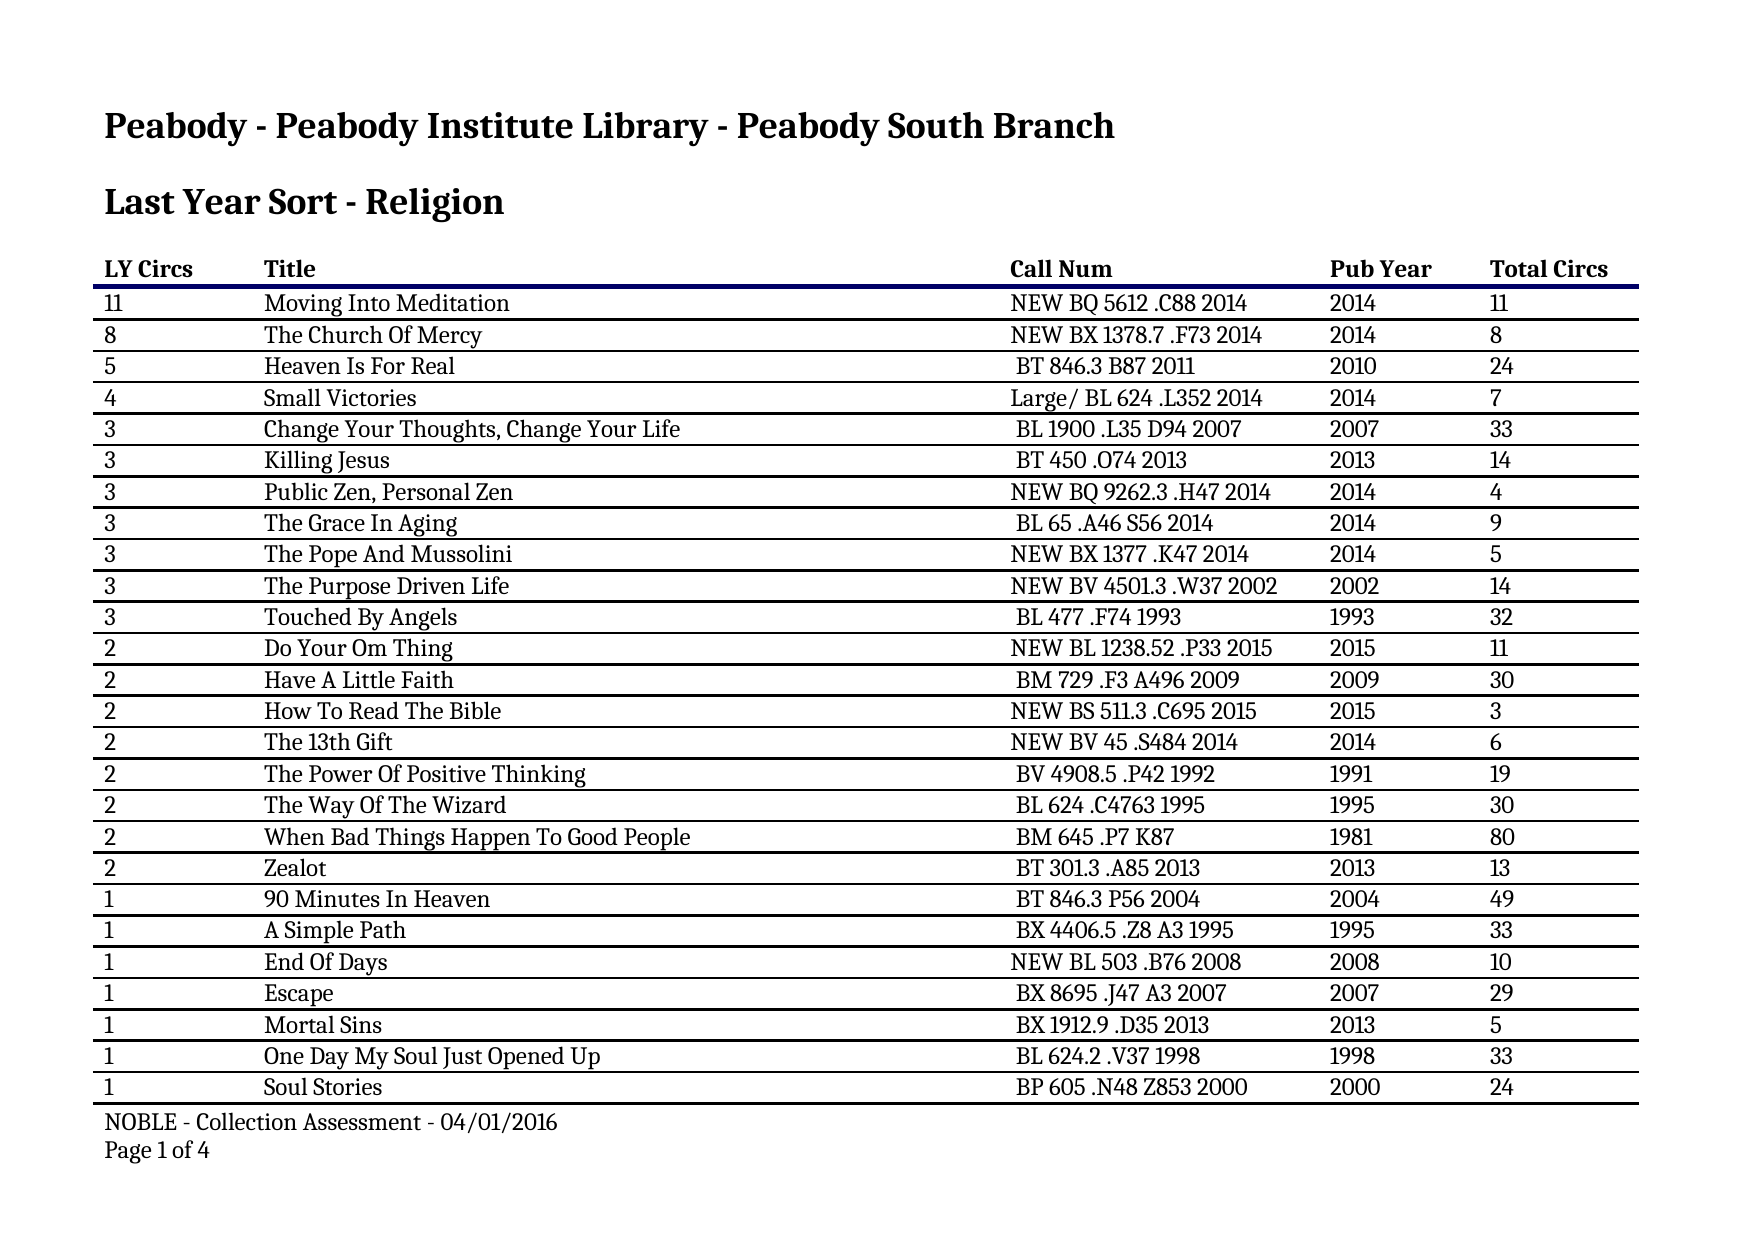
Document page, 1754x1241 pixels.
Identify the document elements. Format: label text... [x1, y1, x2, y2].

table_cell 13 [1479, 854, 1638, 882]
table_cell 2008 [1319, 948, 1478, 977]
table_cell 11 [1479, 289, 1638, 318]
table_cell 1981 [1319, 822, 1478, 851]
table_cell 2014 [1319, 540, 1478, 569]
table_cell BX 4406.5 .Z8 A3 1995 [999, 917, 1319, 945]
table_cell Public Zen, Personal Zen [253, 478, 999, 506]
table_cell 2013 [1319, 1011, 1478, 1039]
table_cell 6 [1479, 728, 1638, 757]
table_cell 14 [1479, 446, 1638, 475]
table_cell 30 [1479, 791, 1638, 820]
table_cell 2014 [1319, 383, 1478, 412]
table_cell BL 477 .F74 1993 [999, 603, 1319, 632]
table_header Call Num [999, 255, 1319, 284]
table_cell 24 [1479, 352, 1638, 381]
table_cell 2013 [1319, 446, 1478, 475]
table_cell Heaven Is For Real [253, 352, 999, 381]
table_cell 3 [93, 603, 253, 632]
table_cell 9 [1479, 509, 1638, 538]
table_cell 2 [93, 760, 253, 788]
table_cell BT 301.3 .A85 2013 [999, 854, 1319, 882]
table_cell How To Read The Bible [253, 697, 999, 726]
table_cell Do Your Om Thing [253, 634, 999, 663]
table_cell 2 [93, 634, 253, 663]
table_cell The 13th Gift [253, 728, 999, 757]
table_cell BV 4908.5 .P42 1992 [999, 760, 1319, 788]
table_cell 1 [93, 917, 253, 945]
table_cell 5 [93, 352, 253, 381]
table_cell BT 846.3 B87 2011 [999, 352, 1319, 381]
table_cell BL 624 .C4763 1995 [999, 791, 1319, 820]
table_cell 2 [93, 822, 253, 851]
table_cell 1 [93, 1073, 253, 1102]
table_cell 4 [1479, 478, 1638, 506]
table_cell The Purpose Driven Life [253, 572, 999, 600]
table_cell 33 [1479, 415, 1638, 443]
table_cell The Pope And Mussolini [253, 540, 999, 569]
table_cell 29 [1479, 979, 1638, 1008]
table_cell BM 729 .F3 A496 2009 [999, 666, 1319, 694]
table_cell Killing Jesus [253, 446, 999, 475]
table_cell 1998 [1319, 1042, 1478, 1071]
table_cell 2002 [1319, 572, 1478, 600]
table_cell The Grace In Aging [253, 509, 999, 538]
table_cell Soul Stories [253, 1073, 999, 1102]
table_cell Large/ BL 624 .L352 2014 [999, 383, 1319, 412]
table_cell 1 [93, 979, 253, 1008]
table_cell Have A Little Faith [253, 666, 999, 694]
table_cell 5 [1479, 540, 1638, 569]
table_cell The Way Of The Wizard [253, 791, 999, 820]
table_cell 1991 [1319, 760, 1478, 788]
table_cell BL 624.2 .V37 1998 [999, 1042, 1319, 1071]
table_cell NEW BQ 9262.3 .H47 2014 [999, 478, 1319, 506]
table_cell BX 8695 .J47 A3 2007 [999, 979, 1319, 1008]
table_cell BT 846.3 P56 2004 [999, 885, 1319, 914]
table_cell 2000 [1319, 1073, 1478, 1102]
table_cell 2013 [1319, 854, 1478, 882]
table_header LY Circs [93, 255, 253, 284]
table_cell 24 [1479, 1073, 1638, 1102]
table_cell 8 [1479, 321, 1638, 349]
table_cell 2004 [1319, 885, 1478, 914]
table_cell 2 [93, 791, 253, 820]
table_cell 2014 [1319, 478, 1478, 506]
table_cell 2 [93, 854, 253, 882]
table_cell BL 65 .A46 S56 2014 [999, 509, 1319, 538]
table_cell 8 [93, 321, 253, 349]
table_cell 3 [93, 446, 253, 475]
table_cell 19 [1479, 760, 1638, 788]
table_cell 80 [1479, 822, 1638, 851]
table_cell 7 [1479, 383, 1638, 412]
text Last Year Sort - Religion [104, 181, 1650, 224]
table_cell 2014 [1319, 321, 1478, 349]
table_cell The Church Of Mercy [253, 321, 999, 349]
table_header Total Circs [1479, 255, 1638, 284]
table_cell NEW BL 503 .B76 2008 [999, 948, 1319, 977]
table_cell 5 [1479, 1011, 1638, 1039]
table_cell 1 [93, 885, 253, 914]
table_cell NEW BL 1238.52 .P33 2015 [999, 634, 1319, 663]
text Peabody - Peabody Institute Library - Peabody South Branch [104, 105, 1650, 148]
table_cell 1995 [1319, 791, 1478, 820]
table_cell 3 [93, 415, 253, 443]
table_cell 3 [93, 509, 253, 538]
table_cell 11 [1479, 634, 1638, 663]
table_cell 2 [93, 666, 253, 694]
table_cell 1993 [1319, 603, 1478, 632]
table_cell 2014 [1319, 509, 1478, 538]
table_cell Escape [253, 979, 999, 1008]
table_cell 3 [93, 478, 253, 506]
table_cell 2009 [1319, 666, 1478, 694]
table_cell 4 [93, 383, 253, 412]
table_cell NEW BV 4501.3 .W37 2002 [999, 572, 1319, 600]
table_cell 2007 [1319, 415, 1478, 443]
table_cell 33 [1479, 1042, 1638, 1071]
table_cell NEW BV 45 .S484 2014 [999, 728, 1319, 757]
table_cell 32 [1479, 603, 1638, 632]
table_cell 1 [93, 1011, 253, 1039]
table_cell NEW BX 1378.7 .F73 2014 [999, 321, 1319, 349]
table_cell 14 [1479, 572, 1638, 600]
table_cell End Of Days [253, 948, 999, 977]
table_cell 49 [1479, 885, 1638, 914]
table_cell 3 [1479, 697, 1638, 726]
table_cell Zealot [253, 854, 999, 882]
table_cell 2014 [1319, 728, 1478, 757]
table_cell BM 645 .P7 K87 [999, 822, 1319, 851]
table_cell When Bad Things Happen To Good People [253, 822, 999, 851]
table_cell 3 [93, 540, 253, 569]
table_cell BL 1900 .L35 D94 2007 [999, 415, 1319, 443]
table_cell 2015 [1319, 697, 1478, 726]
table_cell 33 [1479, 917, 1638, 945]
table_cell BT 450 .O74 2013 [999, 446, 1319, 475]
table_cell 90 Minutes In Heaven [253, 885, 999, 914]
table_cell 1 [93, 1042, 253, 1071]
table_cell NEW BX 1377 .K47 2014 [999, 540, 1319, 569]
table_cell 3 [93, 572, 253, 600]
table_cell 30 [1479, 666, 1638, 694]
table_cell Touched By Angels [253, 603, 999, 632]
table_cell 1 [93, 948, 253, 977]
table_cell Small Victories [253, 383, 999, 412]
table_cell Change Your Thoughts, Change Your Life [253, 415, 999, 443]
table_cell 2015 [1319, 634, 1478, 663]
table_cell Mortal Sins [253, 1011, 999, 1039]
table_cell 2 [93, 697, 253, 726]
table_header Title [253, 255, 999, 284]
table_cell 2 [93, 728, 253, 757]
table_cell 2010 [1319, 352, 1478, 381]
table_header Pub Year [1319, 255, 1478, 284]
table_cell BX 1912.9 .D35 2013 [999, 1011, 1319, 1039]
table_cell 10 [1479, 948, 1638, 977]
table_cell 2014 [1319, 289, 1478, 318]
table_cell The Power Of Positive Thinking [253, 760, 999, 788]
table_cell One Day My Soul Just Opened Up [253, 1042, 999, 1071]
table_cell BP 605 .N48 Z853 2000 [999, 1073, 1319, 1102]
table_cell A Simple Path [253, 917, 999, 945]
table_cell Moving Into Meditation [253, 289, 999, 318]
table_cell 2007 [1319, 979, 1478, 1008]
table_cell 1995 [1319, 917, 1478, 945]
table_cell NEW BQ 5612 .C88 2014 [999, 289, 1319, 318]
table_cell NEW BS 511.3 .C695 2015 [999, 697, 1319, 726]
table_cell 11 [93, 289, 253, 318]
